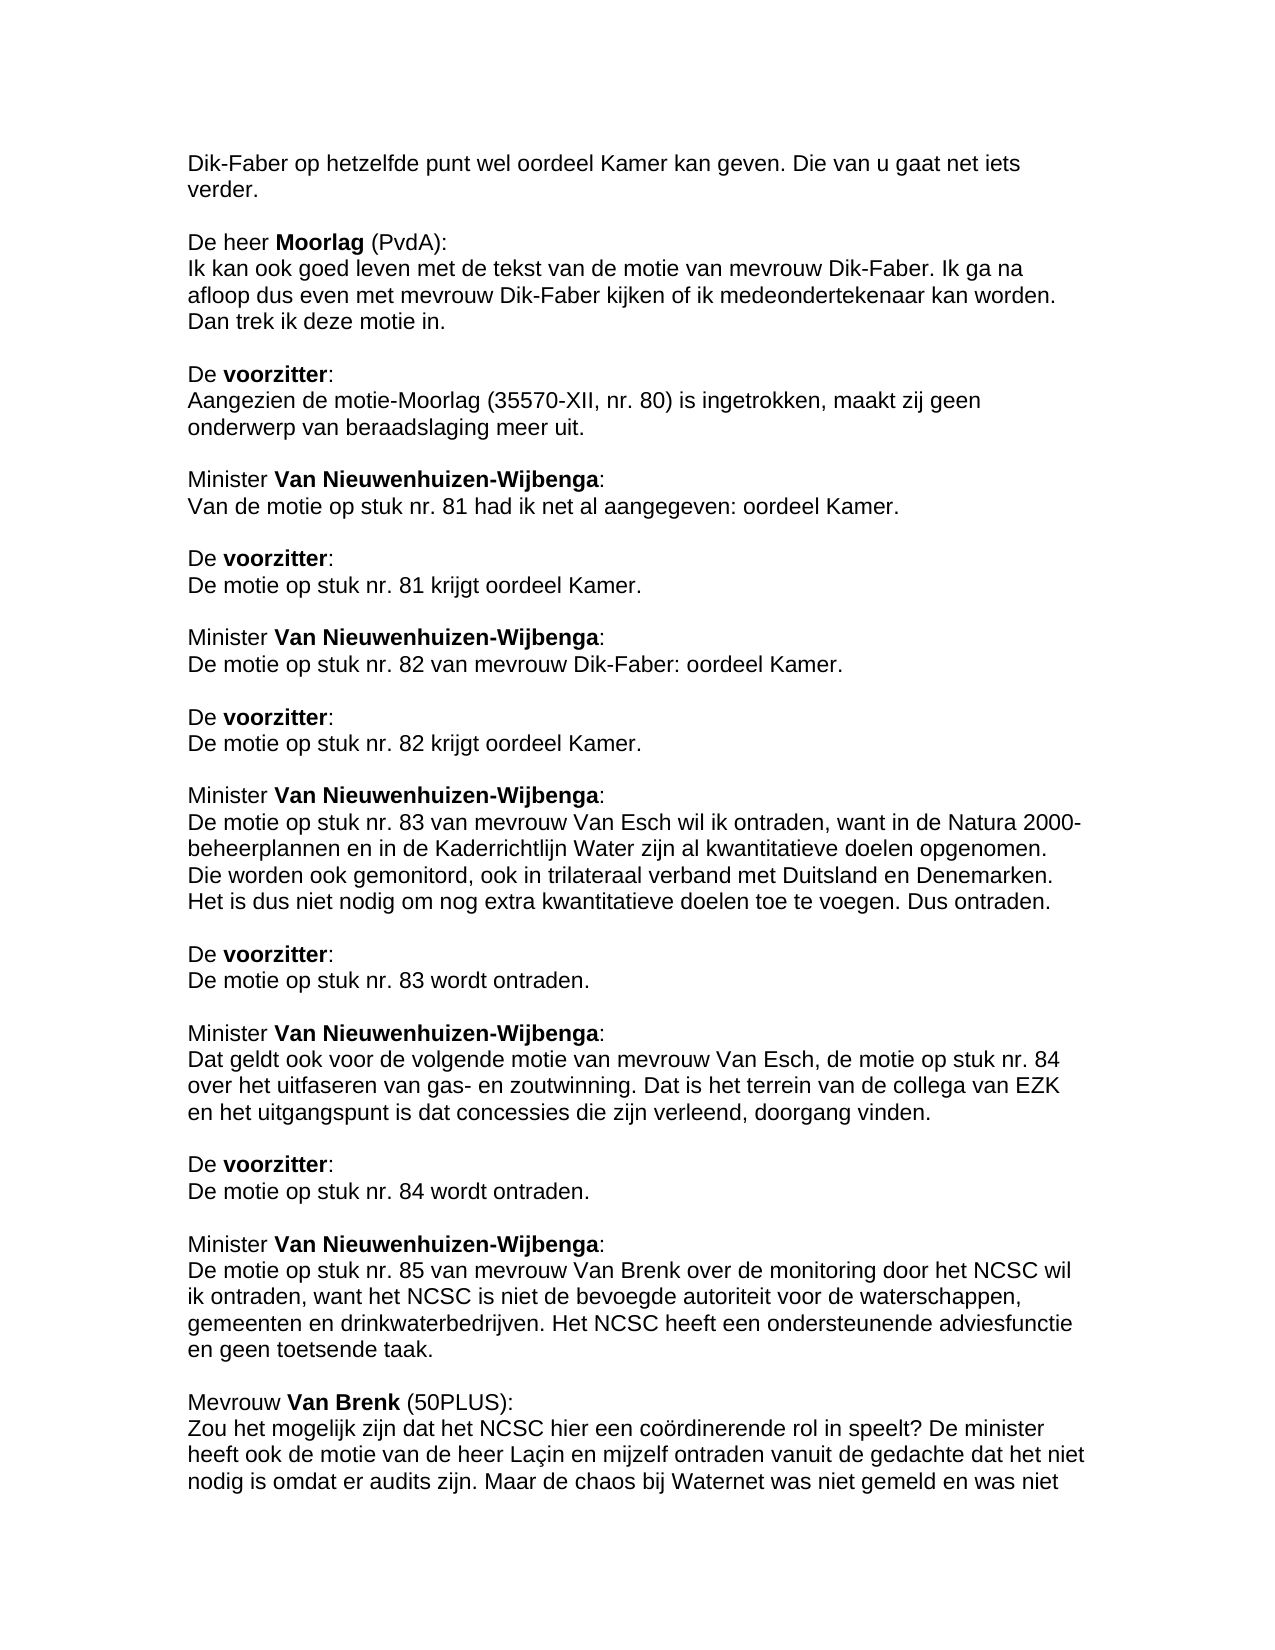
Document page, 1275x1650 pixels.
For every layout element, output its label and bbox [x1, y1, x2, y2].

text [187, 150, 1087, 1494]
